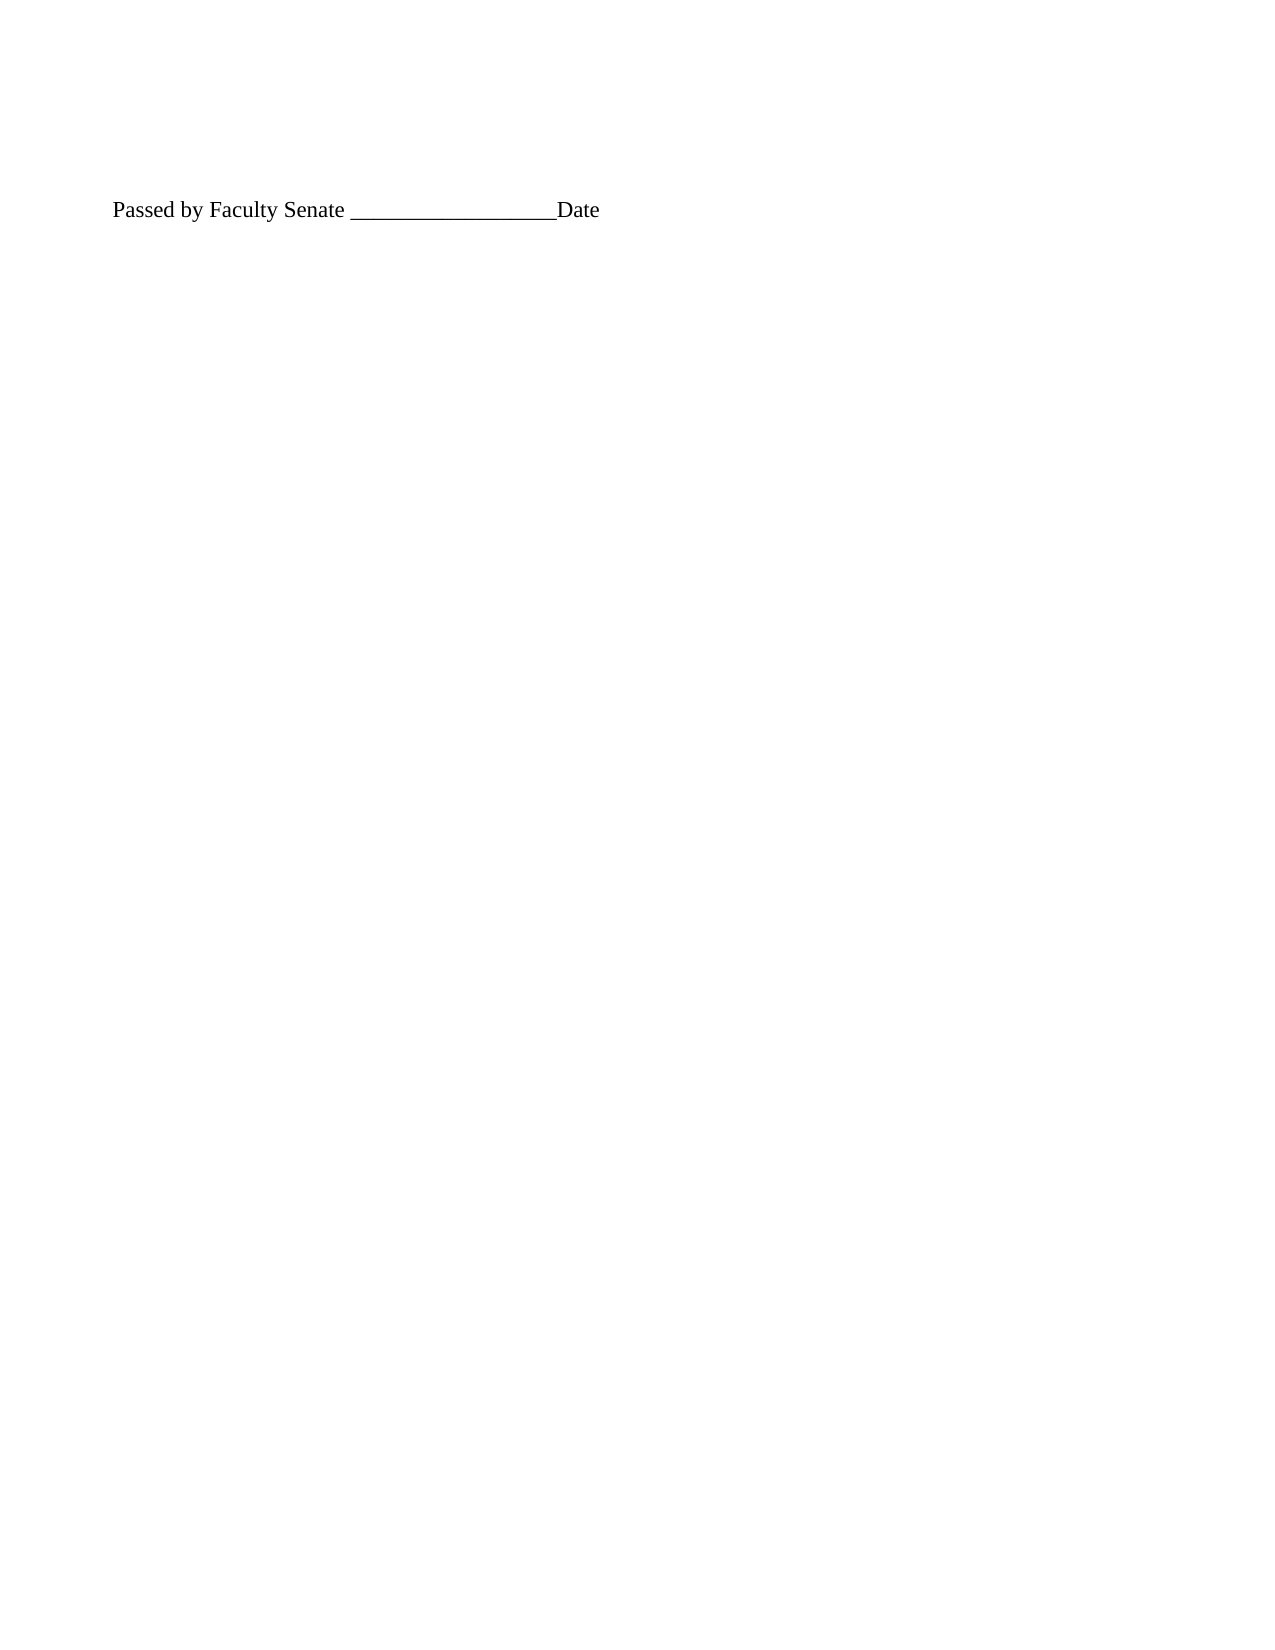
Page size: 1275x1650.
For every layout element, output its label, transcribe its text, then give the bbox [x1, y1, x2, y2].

text Passed by Faculty Senate __________________Date [112, 196, 1162, 222]
